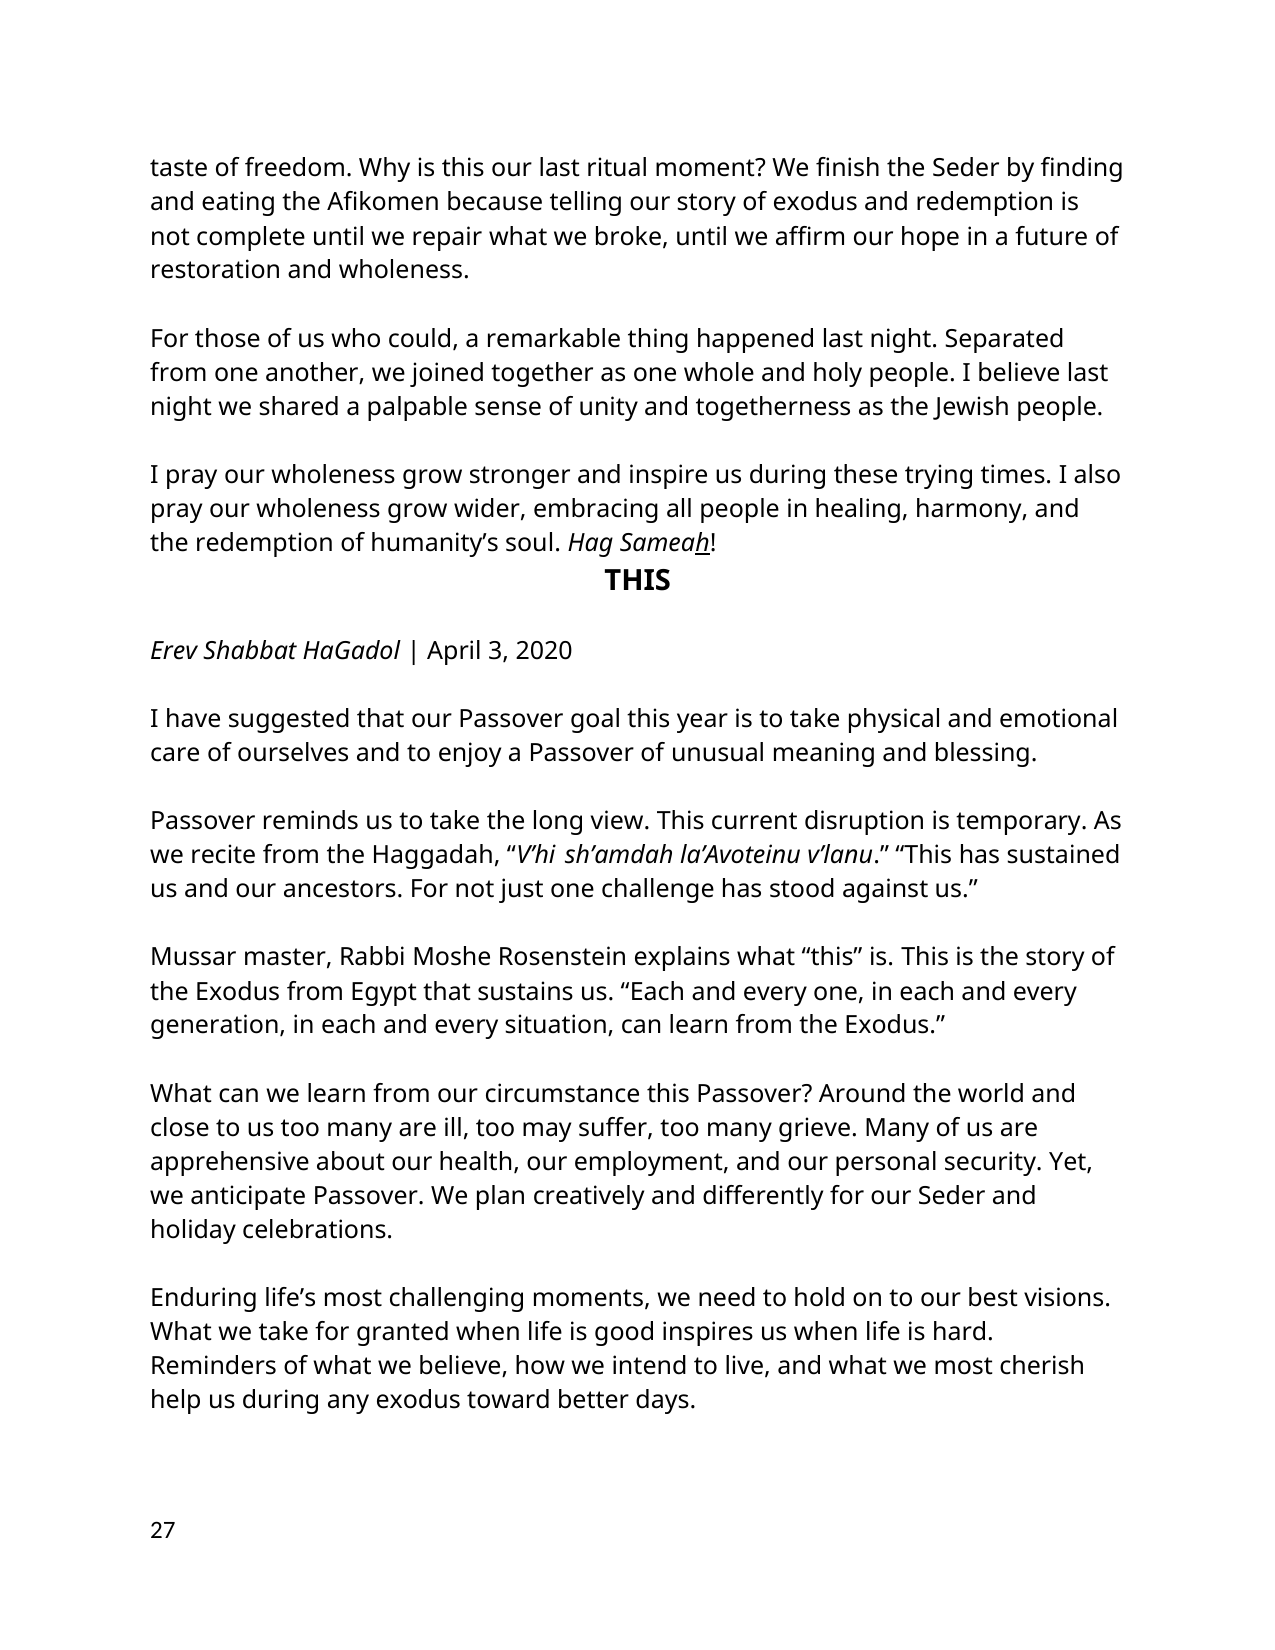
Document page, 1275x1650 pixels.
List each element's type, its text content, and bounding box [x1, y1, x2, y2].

text Mussar master, Rabbi Moshe Rosenstein explains what “this” is. This is the story of the Exodus from Egypt that sustains us. “Each and every one, in each and every generation, in each and every situation, can learn from the Exodus.” [150, 939, 1125, 1041]
text For those of us who could, a remarkable thing happened last night. Separated from one another, we joined together as one whole and holy people. I believe last night we shared a palpable sense of unity and togetherness as the Jewish people. [150, 320, 1125, 422]
text THIS [150, 559, 1125, 598]
text Enduring life’s most challenging moments, we need to hold on to our best visions. What we take for granted when life is good inspires us when life is hard. Reminders of what we believe, how we intend to live, and what we most cherish help us during any exodus toward better days. [150, 1280, 1125, 1416]
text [150, 150, 1125, 286]
text Passover reminds us to take the long view. This current disruption is temporary. As we recite from the Haggadah, “V’hi sh’amdah la’Avoteinu v’lanu.” “This has sustained us and our ancestors. For not just one challenge has stood against us.” [150, 803, 1125, 905]
text Erev Shabbat HaGadol | April 3, 2020 [150, 632, 1125, 667]
text I have suggested that our Passover goal this year is to take physical and emotional care of ourselves and to enjoy a Passover of unusual meaning and blessing. [150, 701, 1125, 769]
text What can we learn from our circumstance this Passover? Around the world and close to us too many are ill, too may suffer, too many grieve. Many of us are apprehensive about our health, our employment, and our personal security. Yet, we anticipate Passover. We plan creatively and differently for our Seder and holiday celebrations. [150, 1075, 1125, 1246]
text I pray our wholeness grow stronger and inspire us during these trying times. I also pray our wholeness grow wider, embracing all people in healing, harmony, and the redemption of humanity’s soul. Hag Sameah! [150, 457, 1125, 559]
